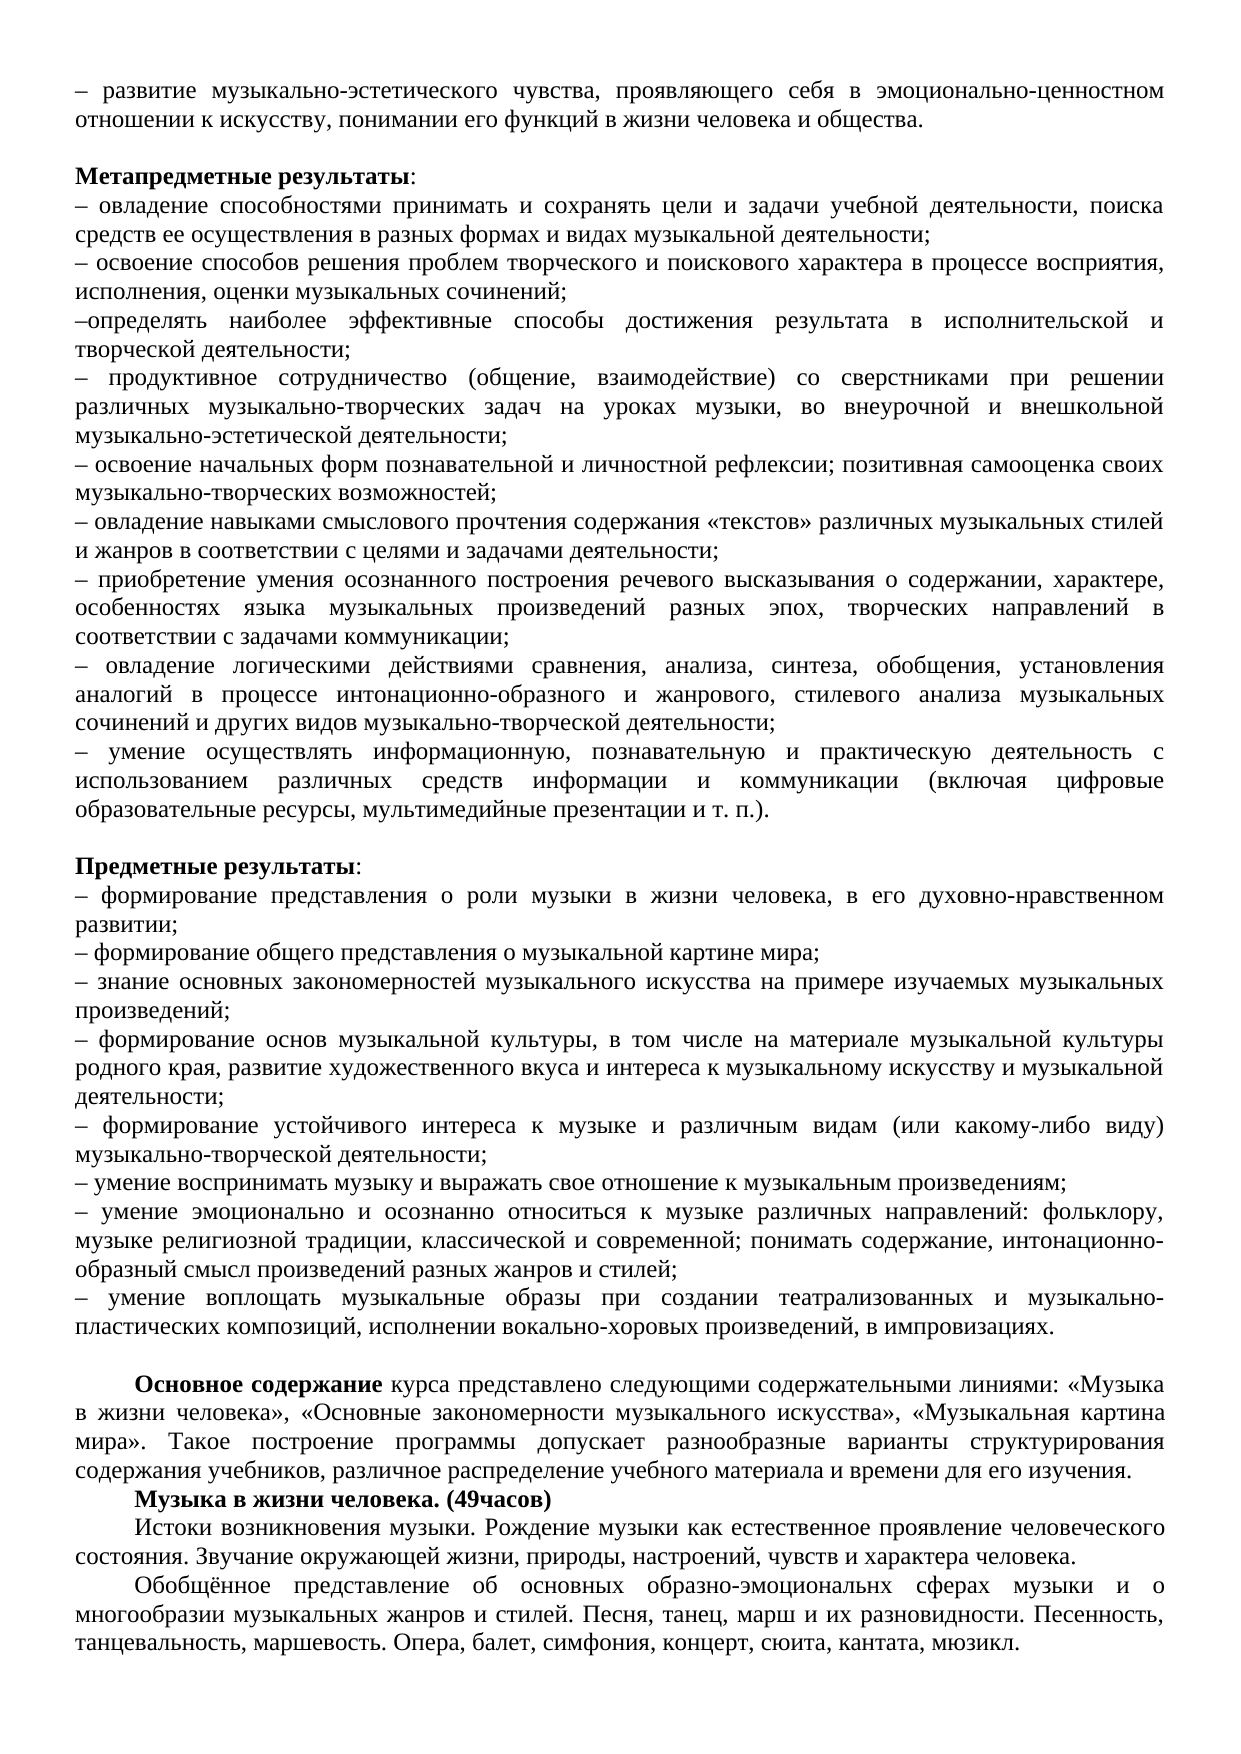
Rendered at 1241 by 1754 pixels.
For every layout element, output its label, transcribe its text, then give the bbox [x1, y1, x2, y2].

text Музыка в жизни человека. (49часов) [75, 1484, 1165, 1512]
text – приобретение умения осознанного построения речевого высказывания о содержании, характере, особенностях языка музыкальных произведений разных эпох, творческих направлений в соответствии с задачами коммуникации; [75, 564, 1165, 650]
text Метапредметные результаты: [75, 161, 1165, 190]
text Обобщённое представление об основных образно-эмоциональнх сферах музыки и о многообразии музыкальных жанров и стилей. Песня, танец, марш и их разновидности. Песенность, танцевальность, маршевость. Опера, балет, симфония, концерт, сюита, кантата, мюзикл. [75, 1570, 1165, 1656]
text – овладение способностями принимать и сохранять цели и задачи учебной деятельности, поиска средств ее осуществления в разных формах и видах музыкальной деятельности; [75, 190, 1165, 247]
text – формирование общего представления о музыкальной картине мира; [75, 937, 1165, 966]
text – овладение логическими действиями сравнения, анализа, синтеза, обобщения, установления аналогий в процессе интонационно-образного и жанрового, стилевого анализа музыкальных сочинений и других видов музыкально-творческой деятельности; [75, 650, 1165, 736]
text – умение эмоционально и осознанно относиться к музыке различных направлений: фольклору, музыке религиозной традиции, классической и современной; понимать содержание, интонационно-образный смысл произведений разных жанров и стилей; [75, 1196, 1165, 1282]
text – освоение начальных форм познавательной и личностной рефлексии; позитивная самооценка своих музыкально-творческих возможностей; [75, 449, 1165, 506]
text – умение воплощать музыкальные образы при создании театрализованных и музыкально-пластических композиций, исполнении вокально-хоровых произведений, в импровизациях. [75, 1282, 1165, 1340]
text – умение воспринимать музыку и выражать свое отношение к музыкальным произведениям; [75, 1167, 1165, 1196]
text Истоки возникновения музыки. Рождение музыки как естественное проявление человеческого состояния. Звучание окружающей жизни, природы, настроений, чувств и характера человека. [75, 1512, 1165, 1570]
text – освоение способов решения проблем творческого и поискового характера в процессе восприятия, исполнения, оценки музыкальных сочинений; [75, 247, 1165, 305]
text – развитие музыкально-эстетического чувства, проявляющего себя в эмоционально-ценностном отношении к искусству, понимании его функций в жизни человека и общества. [75, 75, 1165, 132]
text Предметные результаты: [75, 851, 1165, 880]
text – формирование представления о роли музыки в жизни человека, в его духовно-нравственном развитии; [75, 880, 1165, 937]
text – формирование устойчивого интереса к музыке и различным видам (или какому-либо виду) музыкально-творческой деятельности; [75, 1110, 1165, 1167]
text – формирование основ музыкальной культуры, в том числе на материале музыкальной культуры родного края, развитие художественного вкуса и интереса к музыкальному искусству и музыкальной деятельности; [75, 1024, 1165, 1110]
text – овладение навыками смыслового прочтения содержания «текстов» различных музыкальных стилей и жанров в соответствии с целями и задачами деятельности; [75, 506, 1165, 564]
text Основное содержание курса представлено следующими содержательными линиями: «Музыка в жизни человека», «Основные закономерности музыкального искусства», «Музыкальная картина мира». Такое построение программы допускает разнообразные варианты структурирования содержания учебников, различное распределение учебного материала и времени для его изучения. [75, 1369, 1165, 1484]
text – знание основных закономерностей музыкального искусства на примере изучаемых музыкальных произведений; [75, 966, 1165, 1024]
text – продуктивное сотрудничество (общение, взаимодействие) со сверстниками при решении различных музыкально-творческих задач на уроках музыки, во внеурочной и внешкольной музыкально-эстетической деятельности; [75, 362, 1165, 449]
text –определять наиболее эффективные способы достижения результата в исполнительской и творческой деятельности; [75, 305, 1165, 362]
text – умение осуществлять информационную, познавательную и практическую деятельность с использованием различных средств информации и коммуникации (включая цифровые образовательные ресурсы, мультимедийные презентации и т. п.). [75, 736, 1165, 822]
